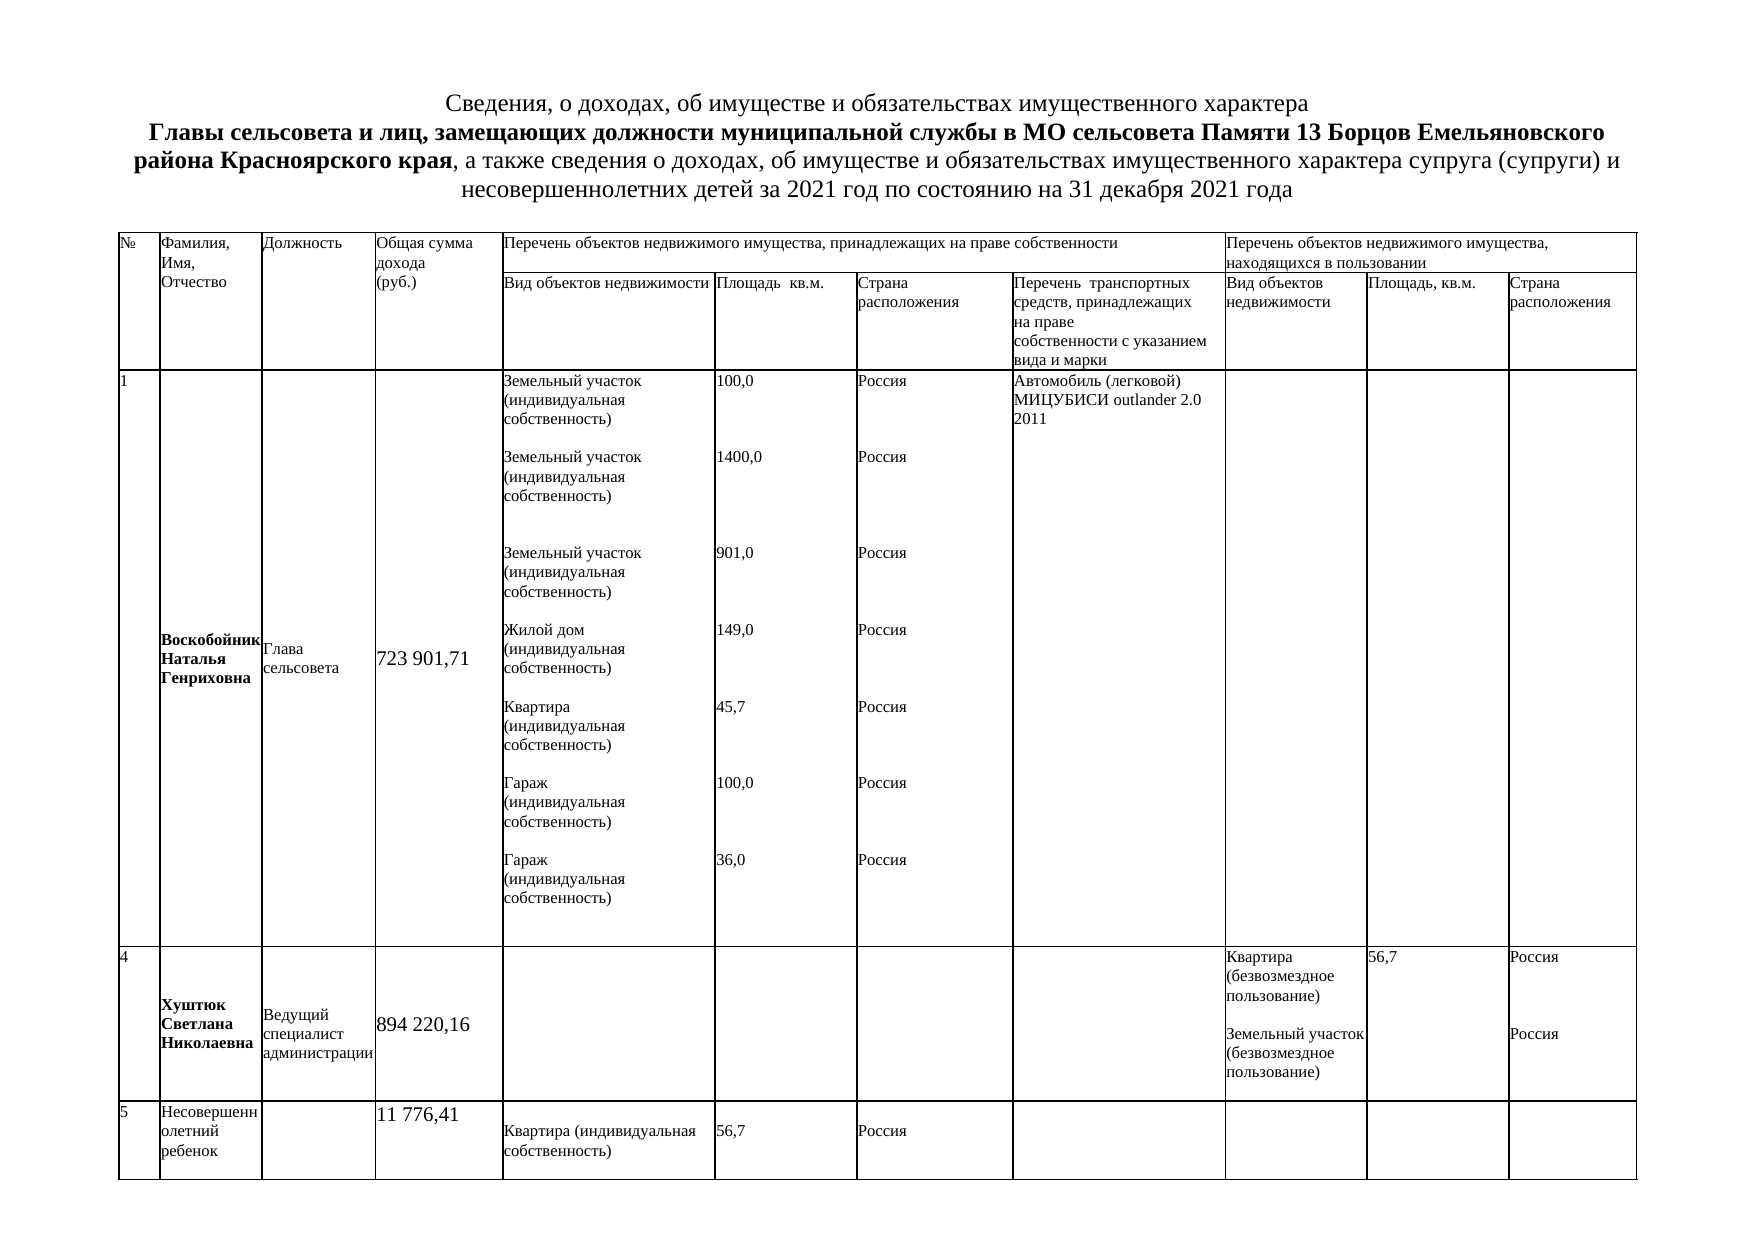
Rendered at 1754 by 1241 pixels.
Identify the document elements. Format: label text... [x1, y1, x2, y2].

table_cell [1226, 371, 1366, 946]
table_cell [1226, 947, 1366, 1100]
table_cell 100,0 1400,0 901,0 149,0 45,7 100,0 36,0 [716, 371, 856, 946]
table_cell Автомобиль (легковой) МИЦУБИСИ outlander 2.0 2011 [1014, 371, 1225, 946]
table_cell Страна расположения [1510, 273, 1636, 369]
table_cell [504, 947, 714, 1100]
table_cell [1226, 1102, 1366, 1179]
table_cell [1014, 1102, 1225, 1179]
table_cell 4 [120, 947, 159, 1100]
text Сведения, о доходах, об имуществе и обязательствах имущественного характера [118, 88, 1636, 117]
table_cell Вид объектов недвижимости [1226, 273, 1366, 369]
table_cell Россия Россия [1510, 947, 1636, 1100]
table_cell [263, 1102, 375, 1179]
table_cell [1014, 947, 1225, 1100]
table_cell 11 776,41 [376, 1102, 502, 1179]
table_cell Площадь, кв.м. [1368, 273, 1508, 369]
table_cell Воскобойник Наталья Генриховна [161, 371, 261, 946]
table_cell Россия Россия [858, 1102, 1012, 1179]
table_cell [1510, 1102, 1636, 1179]
table_cell Ведущий специалист администрации [263, 947, 375, 1100]
table_header № [120, 233, 159, 369]
table_header Перечень объектов недвижимого имущества, находящихся в пользовании [1226, 233, 1636, 272]
table_cell 56,7 1245,8 [716, 1102, 856, 1179]
table_cell 56,7 [1368, 947, 1508, 1100]
table_cell Вид объектов недвижимости [504, 273, 714, 369]
table_cell 894 220,16 [376, 947, 502, 1100]
table_cell [1510, 371, 1636, 946]
table_cell Хуштюк Светлана Николаевна [161, 947, 261, 1100]
table_cell Россия Россия Россия Россия Россия Россия Россия [858, 371, 1012, 946]
table_cell [1368, 1102, 1508, 1179]
table_cell [1368, 371, 1508, 946]
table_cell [161, 1102, 261, 1179]
table_cell Земельный участок (индивидуальная собственность) Земельный участок (индивидуальная собственность) Земельный участок (индивидуальная собственность) Жилой дом (индивидуальная собственность) Квартира (индивидуальная собственность) Гараж (индивидуальная собственность) Гараж (индивидуальная собственность) [504, 371, 714, 946]
table_cell 5 [120, 1102, 159, 1179]
table_cell [858, 947, 1012, 1100]
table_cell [504, 1102, 714, 1179]
table_cell Глава сельсовета [263, 371, 375, 946]
table_cell Площадь кв.м. [716, 273, 856, 369]
table_header Перечень объектов недвижимого имущества, принадлежащих на праве собственности [504, 233, 1225, 272]
table_cell Страна расположения [858, 273, 1012, 369]
table_header Должность [263, 233, 375, 369]
text Главы сельсовета и лиц, замещающих должности муниципальной службы в МО сельсовета Памяти 13 Борцов Емельяновского района Красноярского края, а также сведения о доходах, об имуществе и обязательствах имущественного характера супруга (супруги) и несовершеннолетних детей за 2021 год по состоянию на 31 декабря 2021 года [118, 117, 1636, 203]
table_header Общая сумма дохода (руб.) [376, 233, 502, 369]
table_cell 723 901,71 [376, 371, 502, 946]
table_cell [716, 947, 856, 1100]
table_header Фамилия, Имя, Отчество [161, 233, 261, 369]
table_cell Перечень транспортных средств, принадлежащих на праве собственности с указанием вида и марки [1014, 273, 1225, 369]
table_cell 1 [120, 371, 159, 946]
